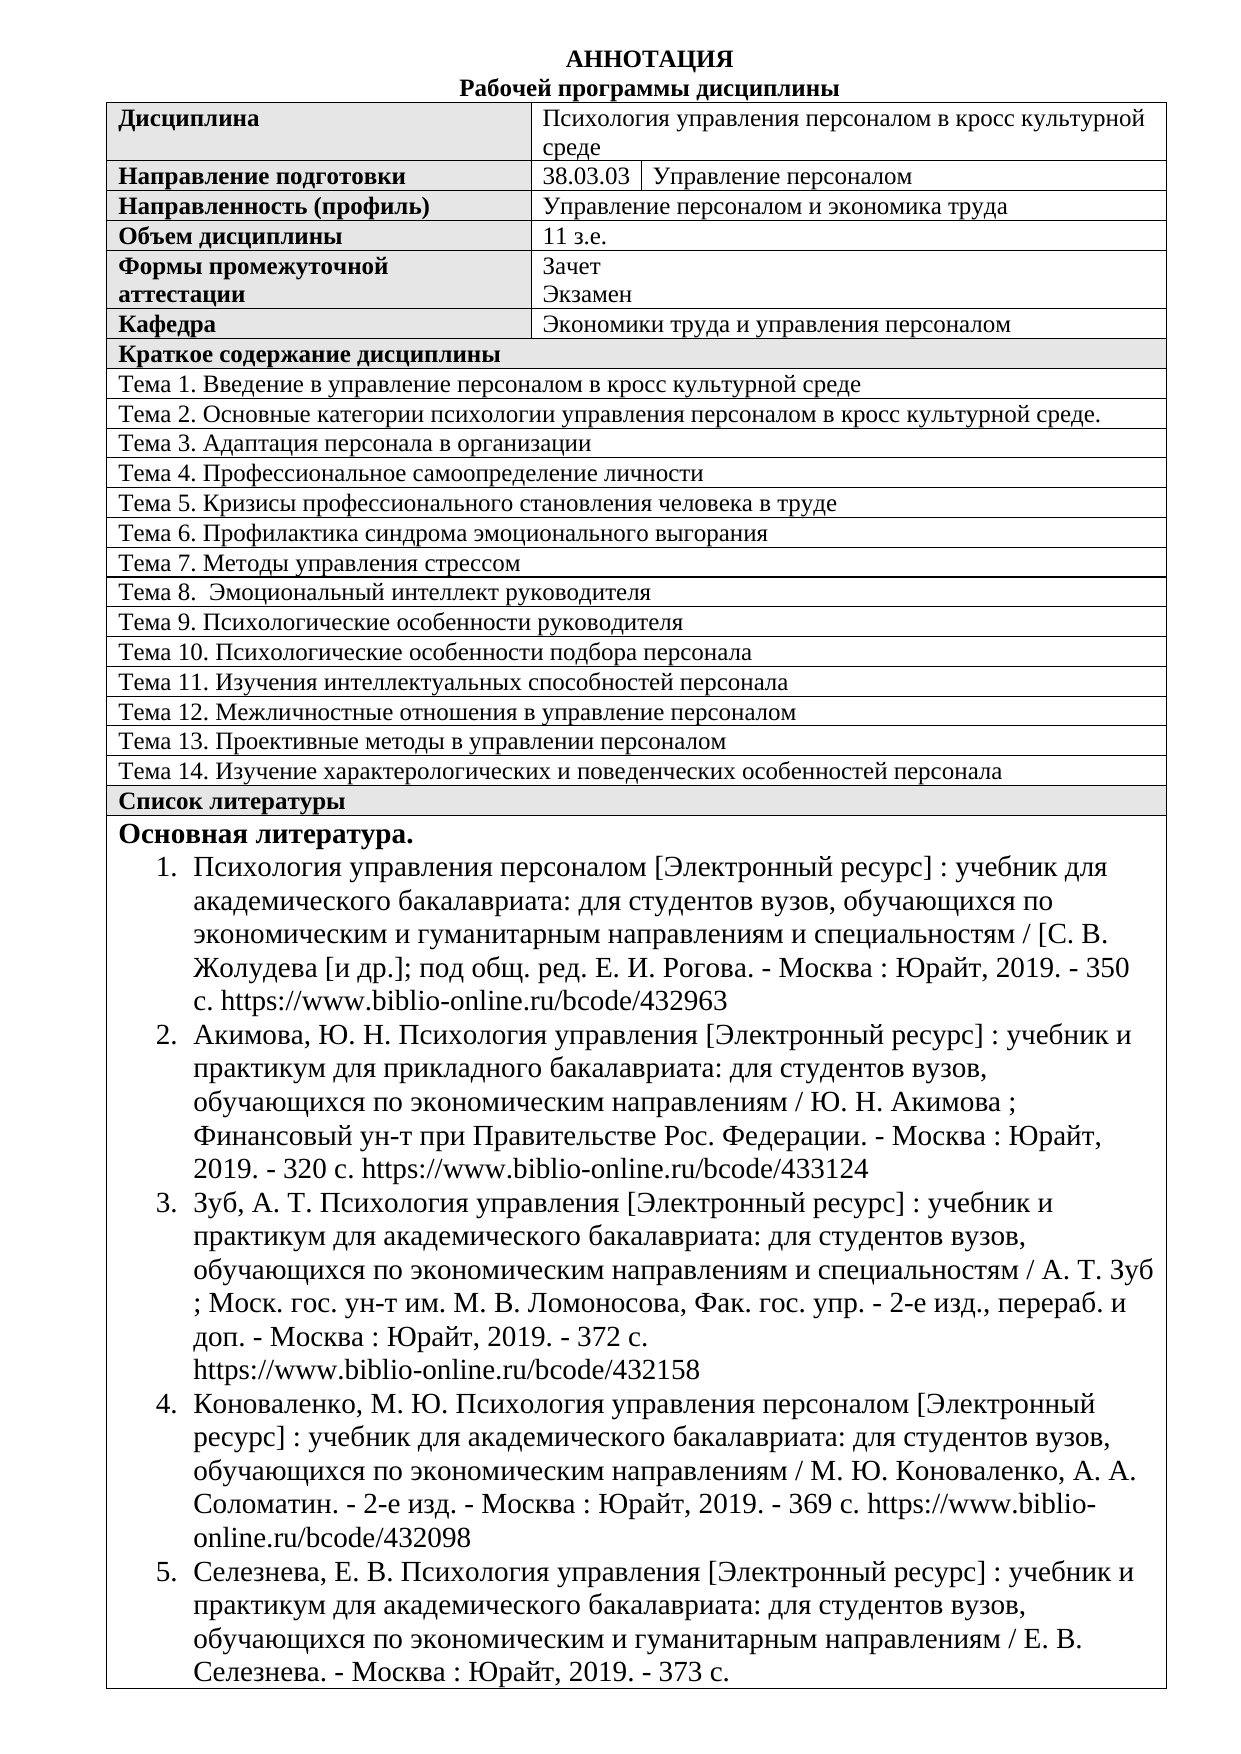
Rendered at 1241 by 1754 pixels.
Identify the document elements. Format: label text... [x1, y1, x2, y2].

table_cell Кафедра [107, 309, 531, 338]
table_cell Управление персоналом [642, 161, 1166, 190]
table_cell Тема 8. Эмоциональный интеллект руководителя [107, 578, 1166, 606]
table_cell Тема 4. Профессиональное самоопределение личности [107, 458, 1166, 487]
text Рабочей программы дисциплины [118, 73, 1181, 102]
table_cell Краткое содержание дисциплины [107, 339, 1166, 368]
table_cell Тема 11. Изучения интеллектуальных способностей персонала [107, 667, 1166, 696]
table_cell Направление подготовки [107, 161, 531, 190]
table_cell Тема 13. Проективные методы в управлении персоналом [107, 726, 1166, 755]
table_cell Тема 1. Введение в управление персоналом в кросс культурной среде [107, 369, 1166, 398]
table_cell Тема 2. Основные категории психологии управления персоналом в кросс культурной среде. [107, 399, 1166, 427]
table_cell 38.03.03 [532, 161, 641, 190]
table_cell Тема 10. Психологические особенности подбора персонала [107, 637, 1166, 666]
table_cell Тема 14. Изучение характерологических и поведенческих особенностей персонала [107, 756, 1166, 785]
table_cell Тема 5. Кризисы профессионального становления человека в труде [107, 488, 1166, 517]
table_cell Тема 9. Психологические особенности руководителя [107, 607, 1166, 636]
table_cell Управление персоналом и экономика труда [532, 191, 1166, 220]
table_cell Тема 3. Адаптация персонала в организации [107, 429, 1166, 457]
table_cell 11 з.е. [532, 221, 1166, 250]
table_cell Тема 12. Межличностные отношения в управление персоналом [107, 697, 1166, 725]
table_cell Зачет Экзамен [532, 251, 1166, 308]
table_cell Объем дисциплины [107, 221, 531, 250]
table_cell Тема 6. Профилактика синдрома эмоционального выгорания [107, 518, 1166, 547]
table_cell Список литературы [107, 786, 1166, 815]
table_cell Формы промежуточной аттестации [107, 251, 531, 308]
table_cell Тема 7. Методы управления стрессом [107, 548, 1166, 576]
table_header Дисциплина [107, 103, 531, 160]
text АННОТАЦИЯ [118, 44, 1181, 73]
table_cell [107, 816, 1166, 1688]
table_cell Экономики труда и управления персоналом [532, 309, 1166, 338]
table_header Психология управления персоналом в кросс культурной среде [532, 103, 1166, 160]
table_cell Направленность (профиль) [107, 191, 531, 220]
